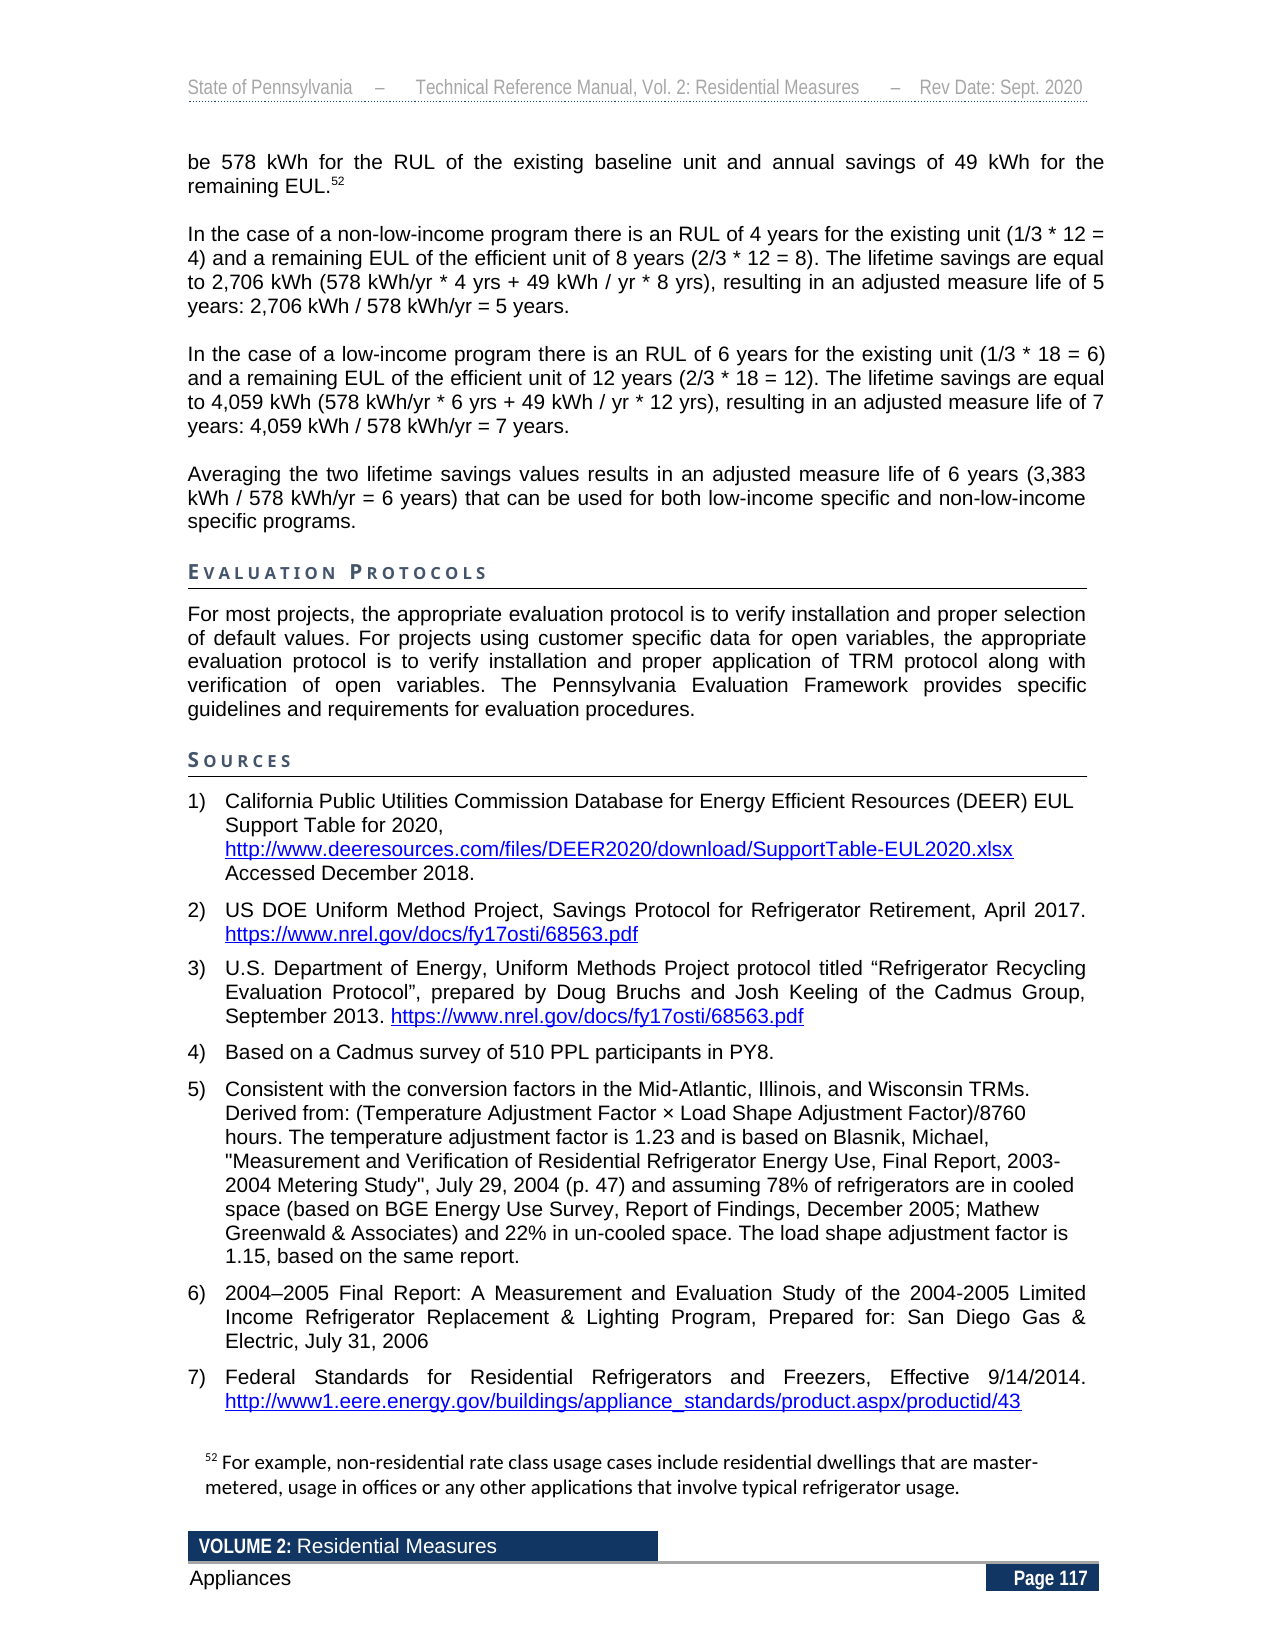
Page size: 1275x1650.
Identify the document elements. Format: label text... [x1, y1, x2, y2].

text For most projects, the appropriate evaluation protocol is to verify installation and proper selection of default values. For projects using customer specific data for open variables, the appropriate evaluation protocol is to verify installation and proper application of TRM protocol along with verification of open variables. The Pennsylvania Evaluation Framework provides specific guidelines and requirements for evaluation procedures. [187, 601, 1087, 721]
text In the case of a low-income program there is an RUL of 6 years for the existing unit (1/3 * 18 = 6) and a remaining EUL of the efficient unit of 12 years (2/3 * 18 = 12). The lifetime savings are equal to 4,059 kWh (578 kWh/yr * 6 yrs + 49 kWh / yr * 12 yrs), resulting in an adjusted measure life of 7 years: 4,059 kWh / 578 kWh/yr = 7 years. [187, 342, 1107, 437]
list Consistent with the conversion factors in the Mid-Atlantic, Illinois, and Wisconsin TRMs. Derived from: (Temperature Adjustment Factor × Load Shape Adjustment Factor)/8760 hours. The temperature adjustment factor is 1.23 and is based on Blasnik, Michael, "Measurement and Verification of Residential Refrigerator Energy Use, Final Report, 2003-2004 Metering Study", July 29, 2004 (p. 47) and assuming 78% of refrigerators are in cooled space (based on BGE Energy Use Survey, Report of Findings, December 2005; Mathew Greenwald & Associates) and 22% in un-cooled space. The load shape adjustment factor is 1.15, based on the same report. [187, 1077, 1087, 1268]
list Federal Standards for Residential Refrigerators and Freezers, Effective 9/14/2014. http://www1.eere.energy.gov/buildings/appliance_standards/product.aspx/productid/43 [187, 1365, 1087, 1413]
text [187, 150, 1107, 198]
list 2004–2005 Final Report: A Measurement and Evaluation Study of the 2004-2005 Limited Income Refrigerator Replacement & Lighting Program, Prepared for: San Diego Gas & Electric, July 31, 2006 [187, 1281, 1087, 1353]
list U.S. Department of Energy, Uniform Methods Project protocol titled “Refrigerator Recycling Evaluation Protocol”, prepared by Doug Bruchs and Josh Keeling of the Cadmus Group, September 2013. https://www.nrel.gov/docs/fy17osti/68563.pdf [187, 956, 1087, 1028]
text In the case of a non-low-income program there is an RUL of 4 years for the existing unit (1/3 * 12 = 4) and a remaining EUL of the efficient unit of 8 years (2/3 * 12 = 8). The lifetime savings are equal to 2,706 kWh (578 kWh/yr * 4 yrs + 49 kWh / yr * 8 yrs), resulting in an adjusted measure life of 5 years: 2,706 kWh / 578 kWh/yr = 5 years. [187, 222, 1107, 318]
list US DOE Uniform Method Project, Savings Protocol for Refrigerator Retirement, April 2017. https://www.nrel.gov/docs/fy17osti/68563.pdf [187, 897, 1087, 945]
text Sources [187, 745, 1087, 777]
list California Public Utilities Commission Database for Energy Efficient Resources (DEER) EUL Support Table for 2020, http://www.deeresources.com/files/DEER2020/download/SupportTable-EUL2020.xlsx Accessed December 2018. [187, 789, 1087, 885]
text Averaging the two lifetime savings values results in an adjusted measure life of 6 years (3,383 kWh / 578 kWh/yr = 6 years) that can be used for both low-income specific and non-low-income specific programs. [187, 461, 1087, 533]
list Based on a Cadmus survey of 510 PPL participants in PY8. [187, 1040, 1087, 1064]
text Evaluation Protocols [187, 557, 1087, 589]
